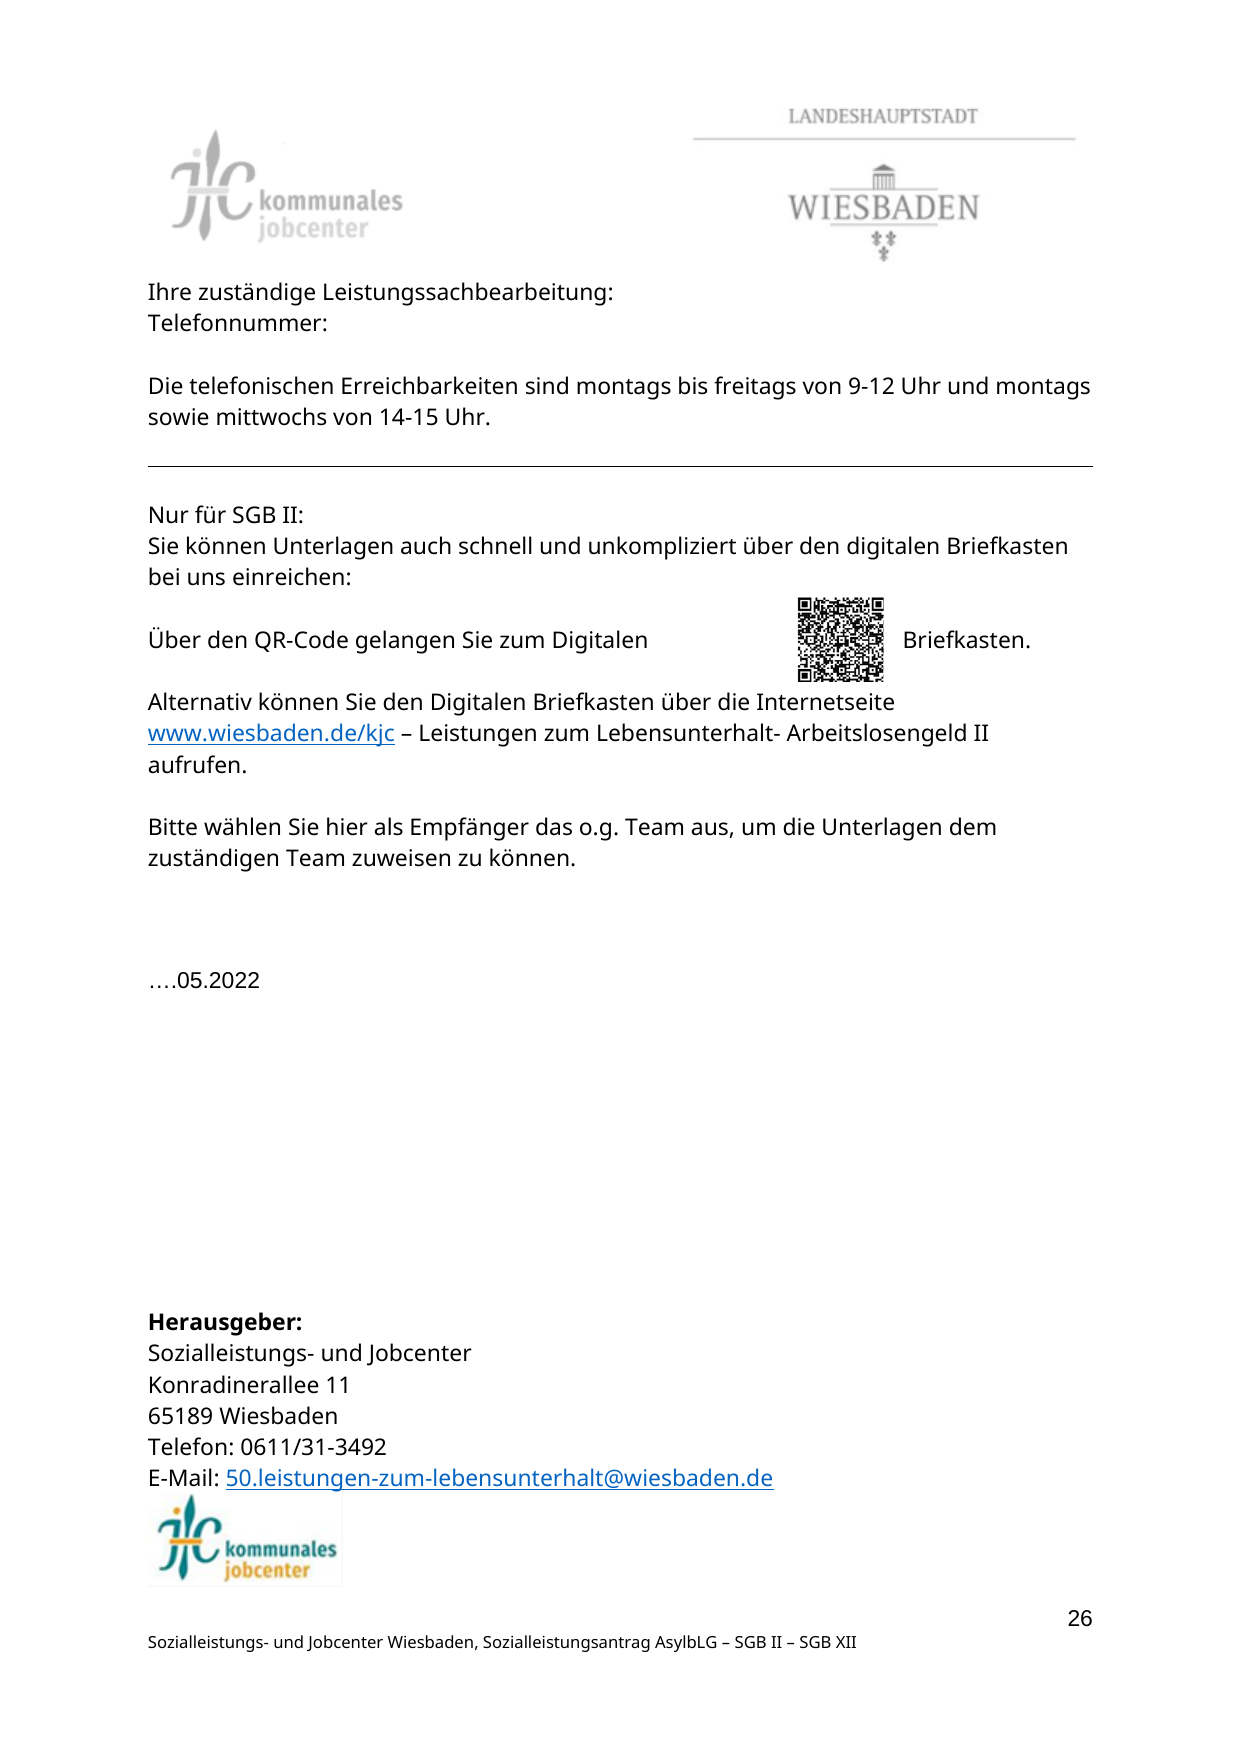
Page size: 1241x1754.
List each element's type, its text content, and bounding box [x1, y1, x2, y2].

text ….05.2022 [148, 967, 1093, 994]
text Telefonnummer: [148, 307, 1093, 339]
text Sozialleistungs- und Jobcenter [148, 1337, 1093, 1369]
text Über den QR-Code gelangen Sie zum Digitalen Briefkasten. [884, 623, 1093, 655]
text Alternativ können Sie den Digitalen Briefkasten über die Internetseite www.wiesbaden.de/kjc – Leistungen zum Lebensunterhalt- Arbeitslosengeld II aufrufen. [148, 686, 1093, 780]
text Telefon: 0611/31-3492 [148, 1431, 1093, 1462]
text Nur für SGB II: [148, 498, 1093, 530]
text Konradinerallee 11 [148, 1369, 1093, 1400]
picture [147, 1493, 344, 1588]
text Die telefonischen Erreichbarkeiten sind montags bis freitags von 9-12 Uhr und montags sowie mittwochs von 14-15 Uhr. [148, 370, 1093, 432]
text 65189 Wiesbaden [148, 1400, 1093, 1431]
text Über den QR-Code gelangen Sie zum Digitalen Briefkasten. [148, 623, 796, 655]
picture [796, 596, 884, 682]
text Bitte wählen Sie hier als Empfänger das o.g. Team aus, um die Unterlagen dem zuständigen Team zuweisen zu können. [148, 811, 1093, 873]
picture [147, 88, 1093, 277]
text Herausgeber: [148, 1306, 1093, 1337]
text Ihre zuständige Leistungssachbearbeitung: [148, 277, 1093, 307]
text Sie können Unterlagen auch schnell und unkompliziert über den digitalen Briefkasten bei uns einreichen: [148, 530, 1093, 592]
text E-Mail: 50.leistungen-zum-lebensunterhalt@wiesbaden.de [148, 1462, 1093, 1494]
